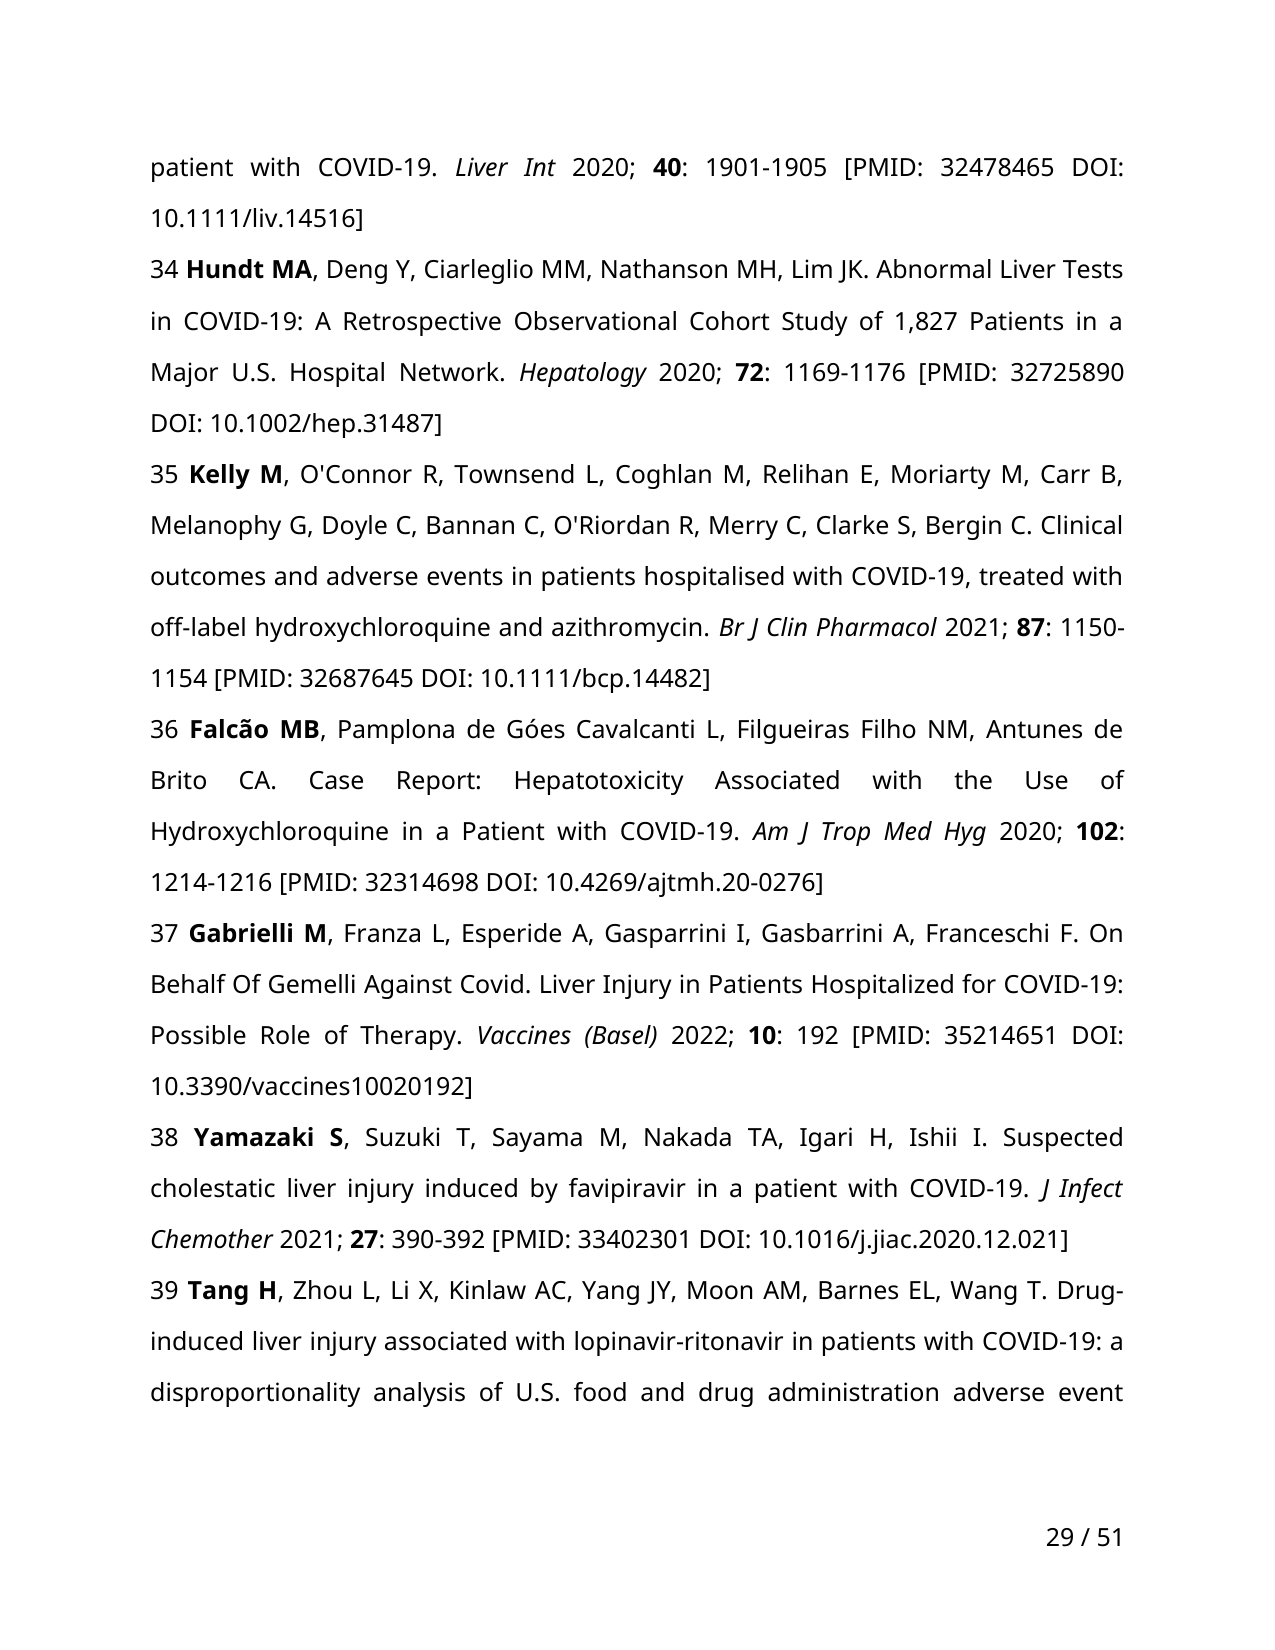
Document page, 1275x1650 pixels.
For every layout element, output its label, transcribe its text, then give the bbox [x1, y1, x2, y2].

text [150, 1273, 1125, 1409]
text 36 Falcão MB, Pamplona de Góes Cavalcanti L, Filgueiras Filho NM, Antunes de Brito CA. Case Report: Hepatotoxicity Associated with the Use of Hydroxychloroquine in a Patient with COVID-19. Am J Trop Med Hyg 2020; 102: 1214-1216 [PMID: 32314698 DOI: 10.4269/ajtmh.20-0276] [150, 711, 1125, 899]
text 34 Hundt MA, Deng Y, Ciarleglio MM, Nathanson MH, Lim JK. Abnormal Liver Tests in COVID-19: A Retrospective Observational Cohort Study of 1,827 Patients in a Major U.S. Hospital Network. Hepatology 2020; 72: 1169-1176 [PMID: 32725890 DOI: 10.1002/hep.31487] [150, 252, 1125, 439]
text 38 Yamazaki S, Suzuki T, Sayama M, Nakada TA, Igari H, Ishii I. Suspected cholestatic liver injury induced by favipiravir in a patient with COVID-19. J Infect Chemother 2021; 27: 390-392 [PMID: 33402301 DOI: 10.1016/j.jiac.2020.12.021] [150, 1120, 1125, 1256]
text 37 Gabrielli M, Franza L, Esperide A, Gasparrini I, Gasbarrini A, Franceschi F. On Behalf Of Gemelli Against Covid. Liver Injury in Patients Hospitalized for COVID-19: Possible Role of Therapy. Vaccines (Basel) 2022; 10: 192 [PMID: 35214651 DOI: 10.3390/vaccines10020192] [150, 916, 1125, 1103]
text 35 Kelly M, O'Connor R, Townsend L, Coghlan M, Relihan E, Moriarty M, Carr B, Melanophy G, Doyle C, Bannan C, O'Riordan R, Merry C, Clarke S, Bergin C. Clinical outcomes and adverse events in patients hospitalised with COVID-19, treated with off-label hydroxychloroquine and azithromycin. Br J Clin Pharmacol 2021; 87: 1150-1154 [PMID: 32687645 DOI: 10.1111/bcp.14482] [150, 456, 1125, 694]
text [150, 150, 1125, 235]
